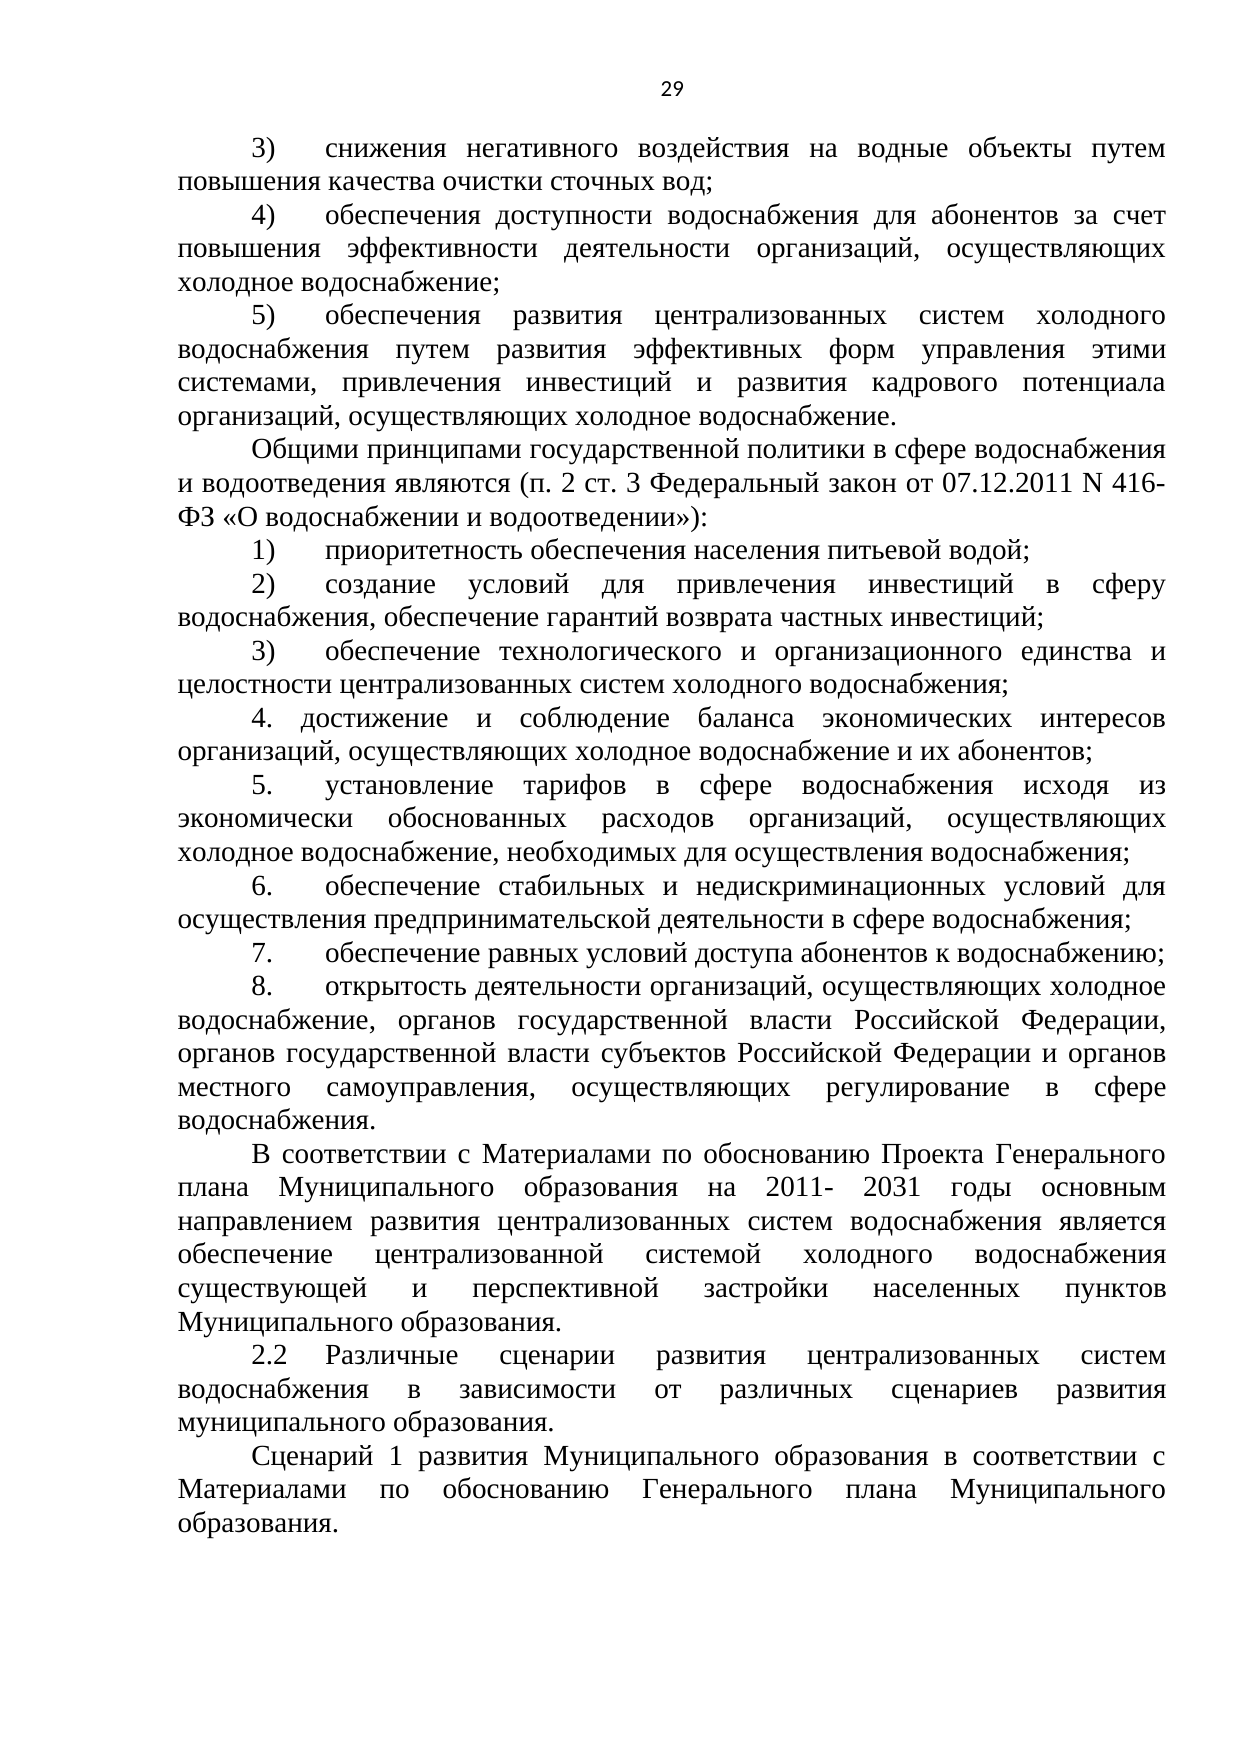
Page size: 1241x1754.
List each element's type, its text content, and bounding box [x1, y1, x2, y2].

list открытость деятельности организаций, осуществляющих холодное водоснабжение, органов государственной власти Российской Федерации, органов государственной власти субъектов Российской Федерации и органов местного самоуправления, осуществляющих регулирование в сфере водоснабжения. [177, 968, 1167, 1136]
text 4. достижение и соблюдение баланса экономических интересов организаций, осуществляющих холодное водоснабжение и их абонентов; [177, 700, 1167, 767]
text 3) обеспечение технологического и организационного единства и целостности централизованных систем холодного водоснабжения; [177, 633, 1167, 700]
list обеспечение стабильных и недискриминационных условий для осуществления предпринимательской деятельности в сфере водоснабжения; [177, 868, 1167, 935]
list установление тарифов в сфере водоснабжения исходя из экономически обоснованных расходов организаций, осуществляющих холодное водоснабжение, необходимых для осуществления водоснабжения; [177, 767, 1167, 868]
list Различные сценарии развития централизованных систем водоснабжения в зависимости от различных сценариев развития муниципального образования. [177, 1337, 1167, 1438]
text В соответствии с Материалами по обоснованию Проекта Генерального плана Муниципального образования на 2011- 2031 годы основным направлением развития централизованных систем водоснабжения является обеспечение централизованной системой холодного водоснабжения существующей и перспективной застройки населенных пунктов Муниципального образования. [177, 1136, 1167, 1337]
text Общими принципами государственной политики в сфере водоснабжения и водоотведения являются (п. 2 ст. 3 Федеральный закон от 07.12.2011 N 416-ФЗ «О водоснабжении и водоотведении»): [177, 432, 1167, 532]
text 2) создание условий для привлечения инвестиций в сферу водоснабжения, обеспечение гарантий возврата частных инвестиций; [177, 566, 1167, 633]
text 3) снижения негативного воздействия на водные объекты путем повышения качества очистки сточных вод; [177, 130, 1167, 197]
text Сценарий 1 развития Муниципального образования в соответствии с Материалами по обоснованию Генерального плана Муниципального образования. [177, 1438, 1167, 1538]
text 4) обеспечения доступности водоснабжения для абонентов за счет повышения эффективности деятельности организаций, осуществляющих холодное водоснабжение; [177, 197, 1167, 297]
list обеспечение равных условий доступа абонентов к водоснабжению; [177, 935, 1167, 968]
text 5) обеспечения развития централизованных систем холодного водоснабжения путем развития эффективных форм управления этими системами, привлечения инвестиций и развития кадрового потенциала организаций, осуществляющих холодное водоснабжение. [177, 297, 1167, 432]
text 1) приоритетность обеспечения населения питьевой водой; [177, 532, 1167, 566]
